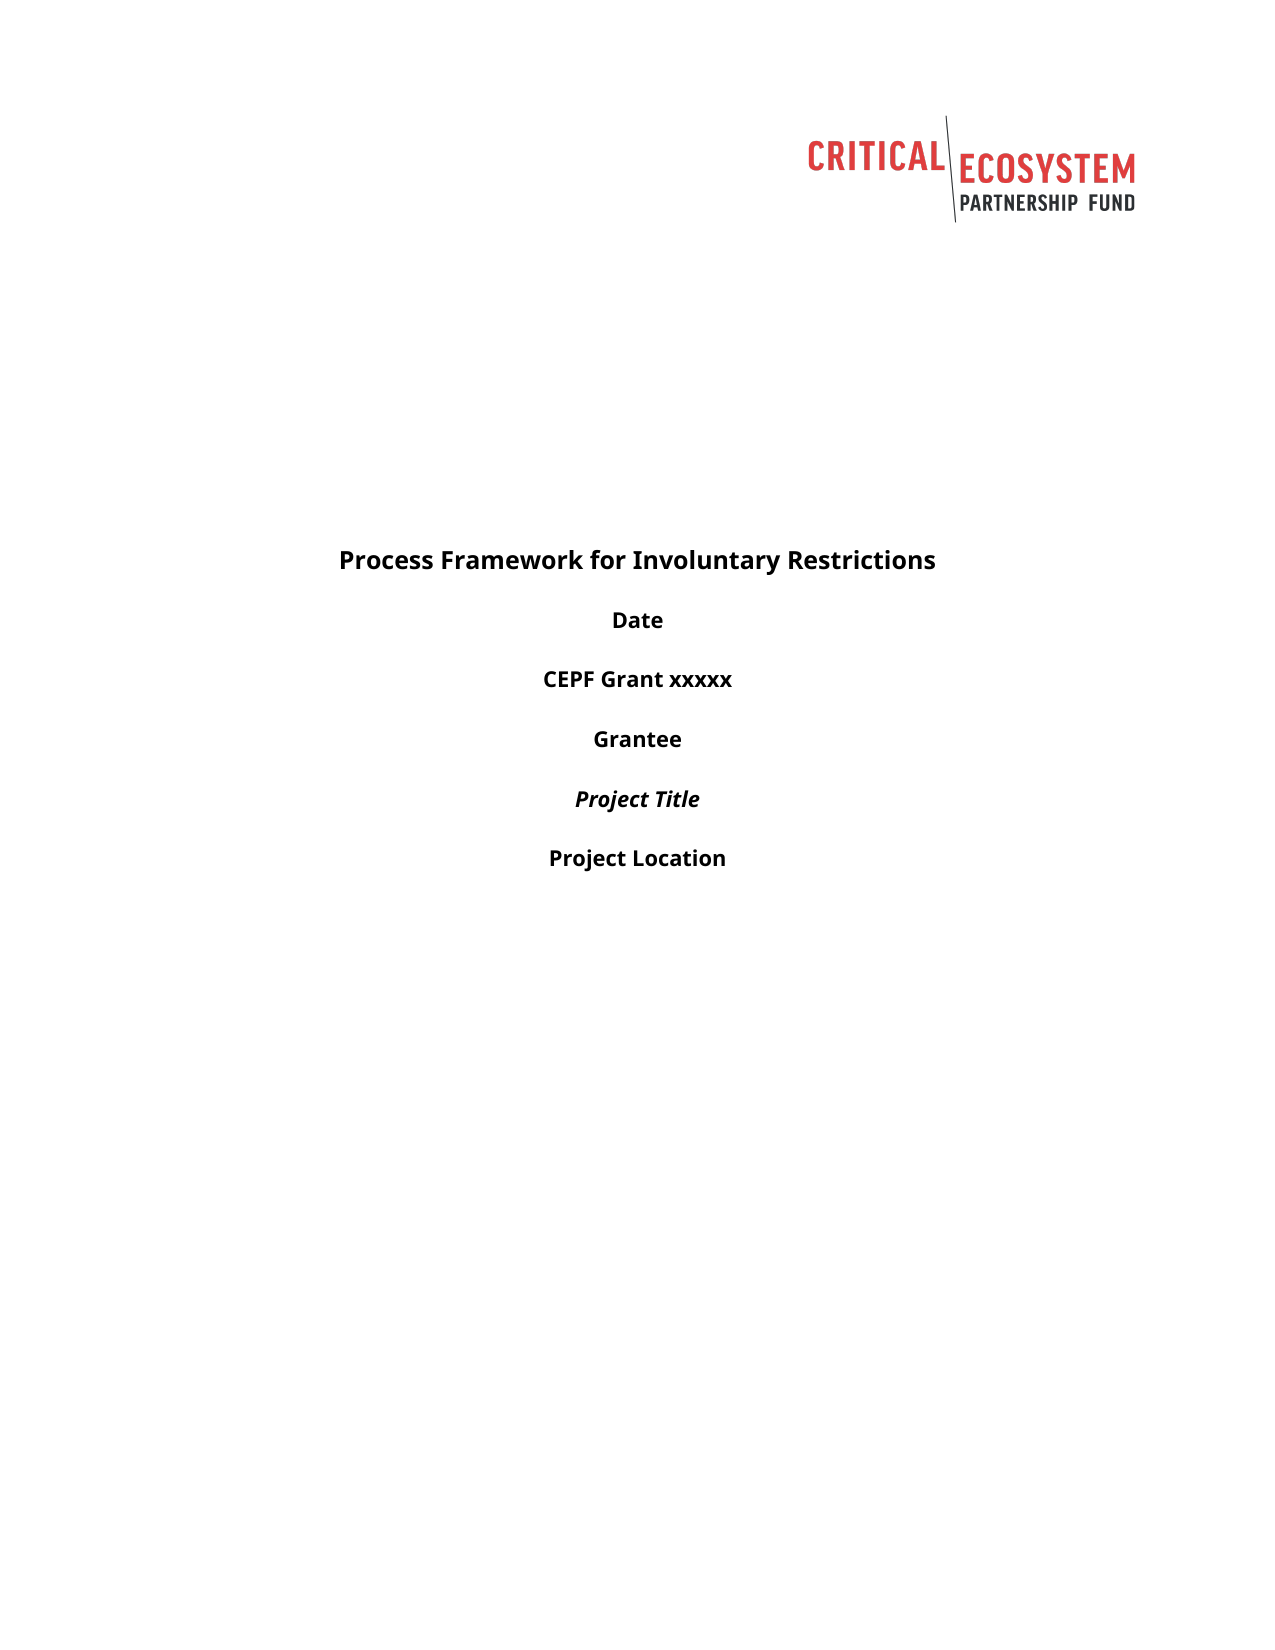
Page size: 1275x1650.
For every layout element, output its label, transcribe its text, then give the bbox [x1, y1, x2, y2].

picture [808, 115, 1135, 223]
text Process Framework for Involuntary Restrictions [187, 542, 1087, 576]
text CEPF Grant xxxxx [187, 664, 1087, 694]
text Project Title [187, 783, 1087, 813]
text Grantee [187, 724, 1087, 754]
text Date [187, 605, 1087, 634]
text Project Location [187, 843, 1087, 873]
